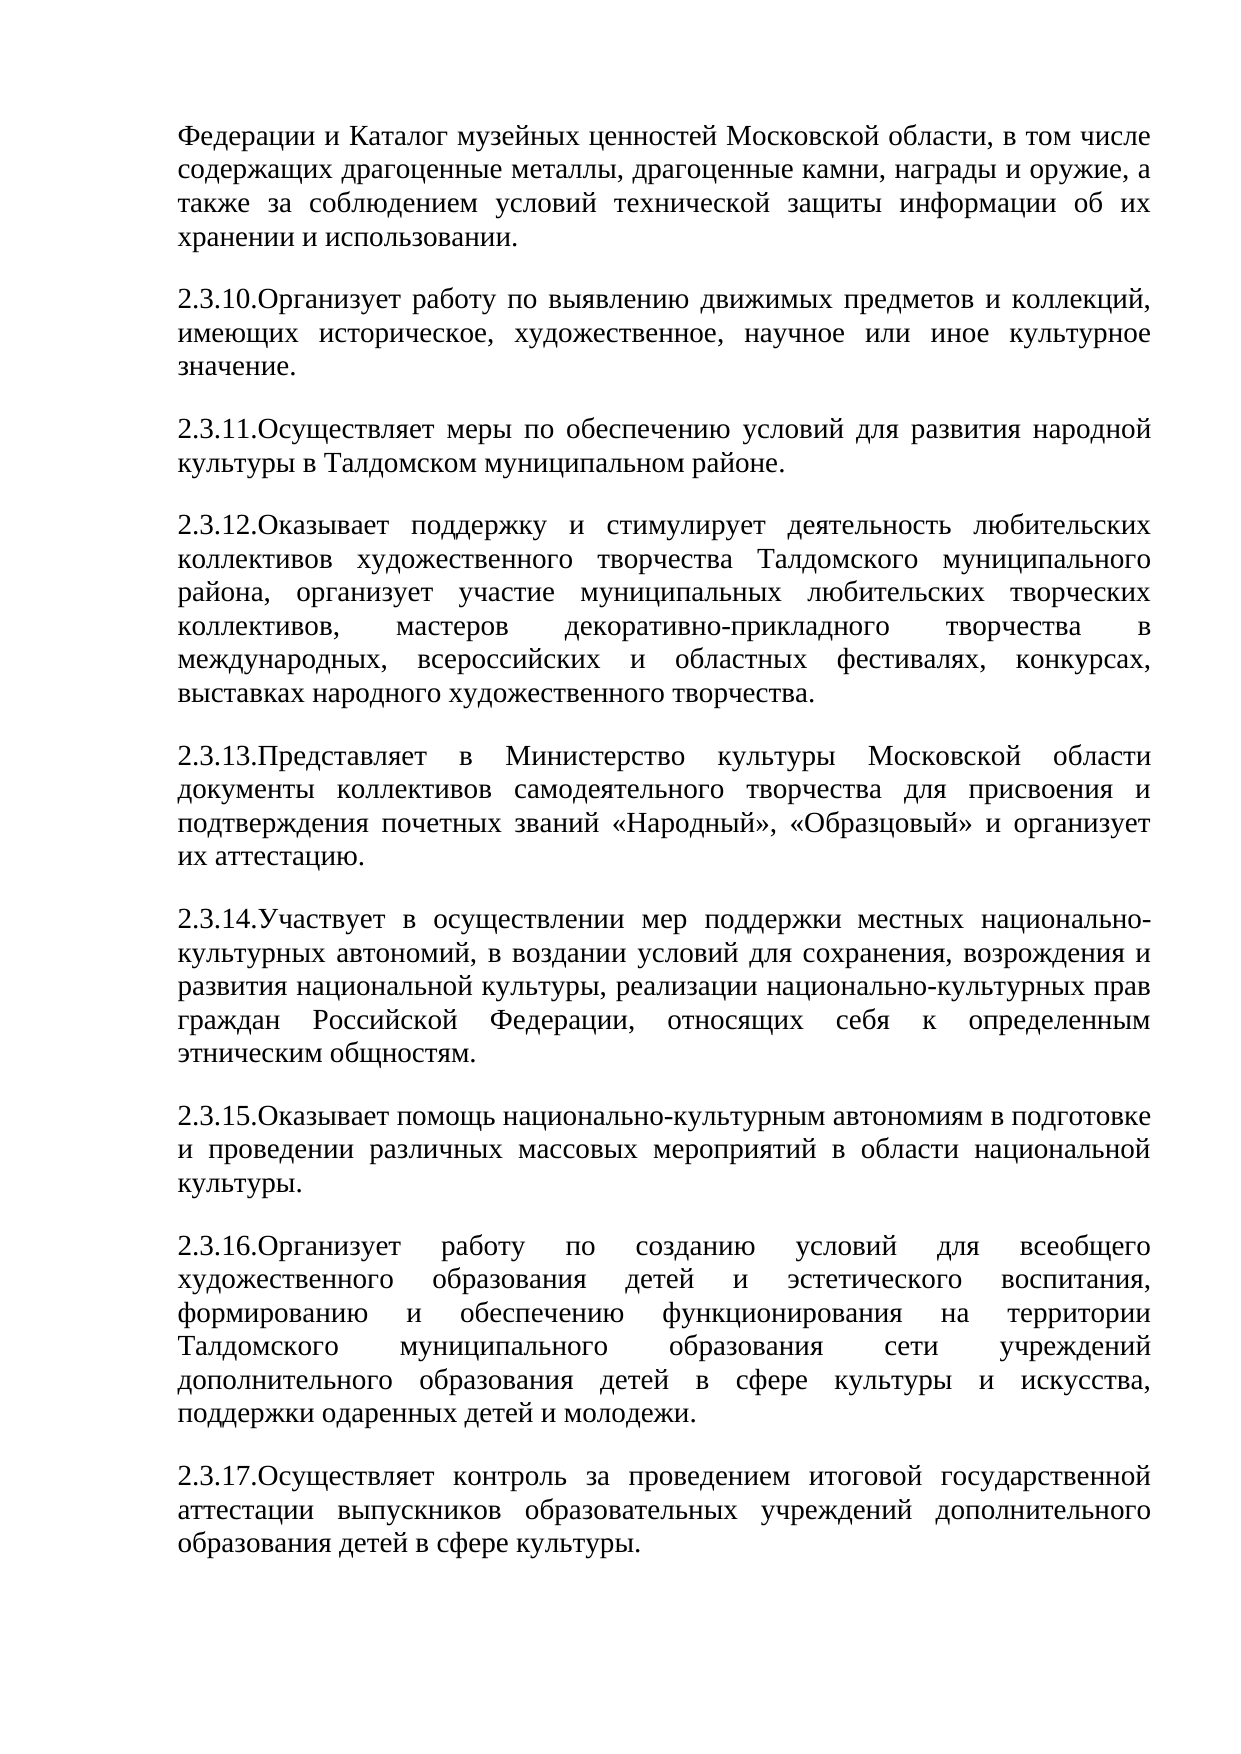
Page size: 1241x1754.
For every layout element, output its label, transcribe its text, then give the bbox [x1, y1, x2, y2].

text 2.3.16.Организует работу по созданию условий для всеобщего художественного образования детей и эстетического воспитания, формированию и обеспечению функционирования на территории Талдомского муниципального образования сети учреждений дополнительного образования детей в сфере культуры и искусства, поддержки одаренных детей и молодежи. [177, 1228, 1152, 1429]
text 2.3.14.Участвует в осуществлении мер поддержки местных национально-культурных автономий, в воздании условий для сохранения, возрождения и развития национальной культуры, реализации национально-культурных прав граждан Российской Федерации, относящих себя к определенным этническим общностям. [177, 901, 1152, 1069]
text 2.3.17.Осуществляет контроль за проведением итоговой государственной аттестации выпускников образовательных учреждений дополнительного образования детей в сфере культуры. [177, 1458, 1152, 1559]
text 2.3.12.Оказывает поддержку и стимулирует деятельность любительских коллективов художественного творчества Талдомского муниципального района, организует участие муниципальных любительских творческих коллективов, мастеров декоративно-прикладного творчества в международных, всероссийских и областных фестивалях, конкурсах, выставках народного художественного творчества. [177, 507, 1152, 709]
text 2.3.13.Представляет в Министерство культуры Московской области документы коллективов самодеятельного творчества для присвоения и подтверждения почетных званий «Народный», «Образцовый» и организует их аттестацию. [177, 738, 1152, 872]
text 2.3.11.Осуществляет меры по обеспечению условий для развития народной культуры в Талдомском муниципальном районе. [177, 411, 1152, 478]
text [177, 118, 1152, 252]
text 2.3.10.Организует работу по выявлению движимых предметов и коллекций, имеющих историческое, художественное, научное или иное культурное значение. [177, 281, 1152, 382]
text 2.3.15.Оказывает помощь национально-культурным автономиям в подготовке и проведении различных массовых мероприятий в области национальной культуры. [177, 1098, 1152, 1199]
